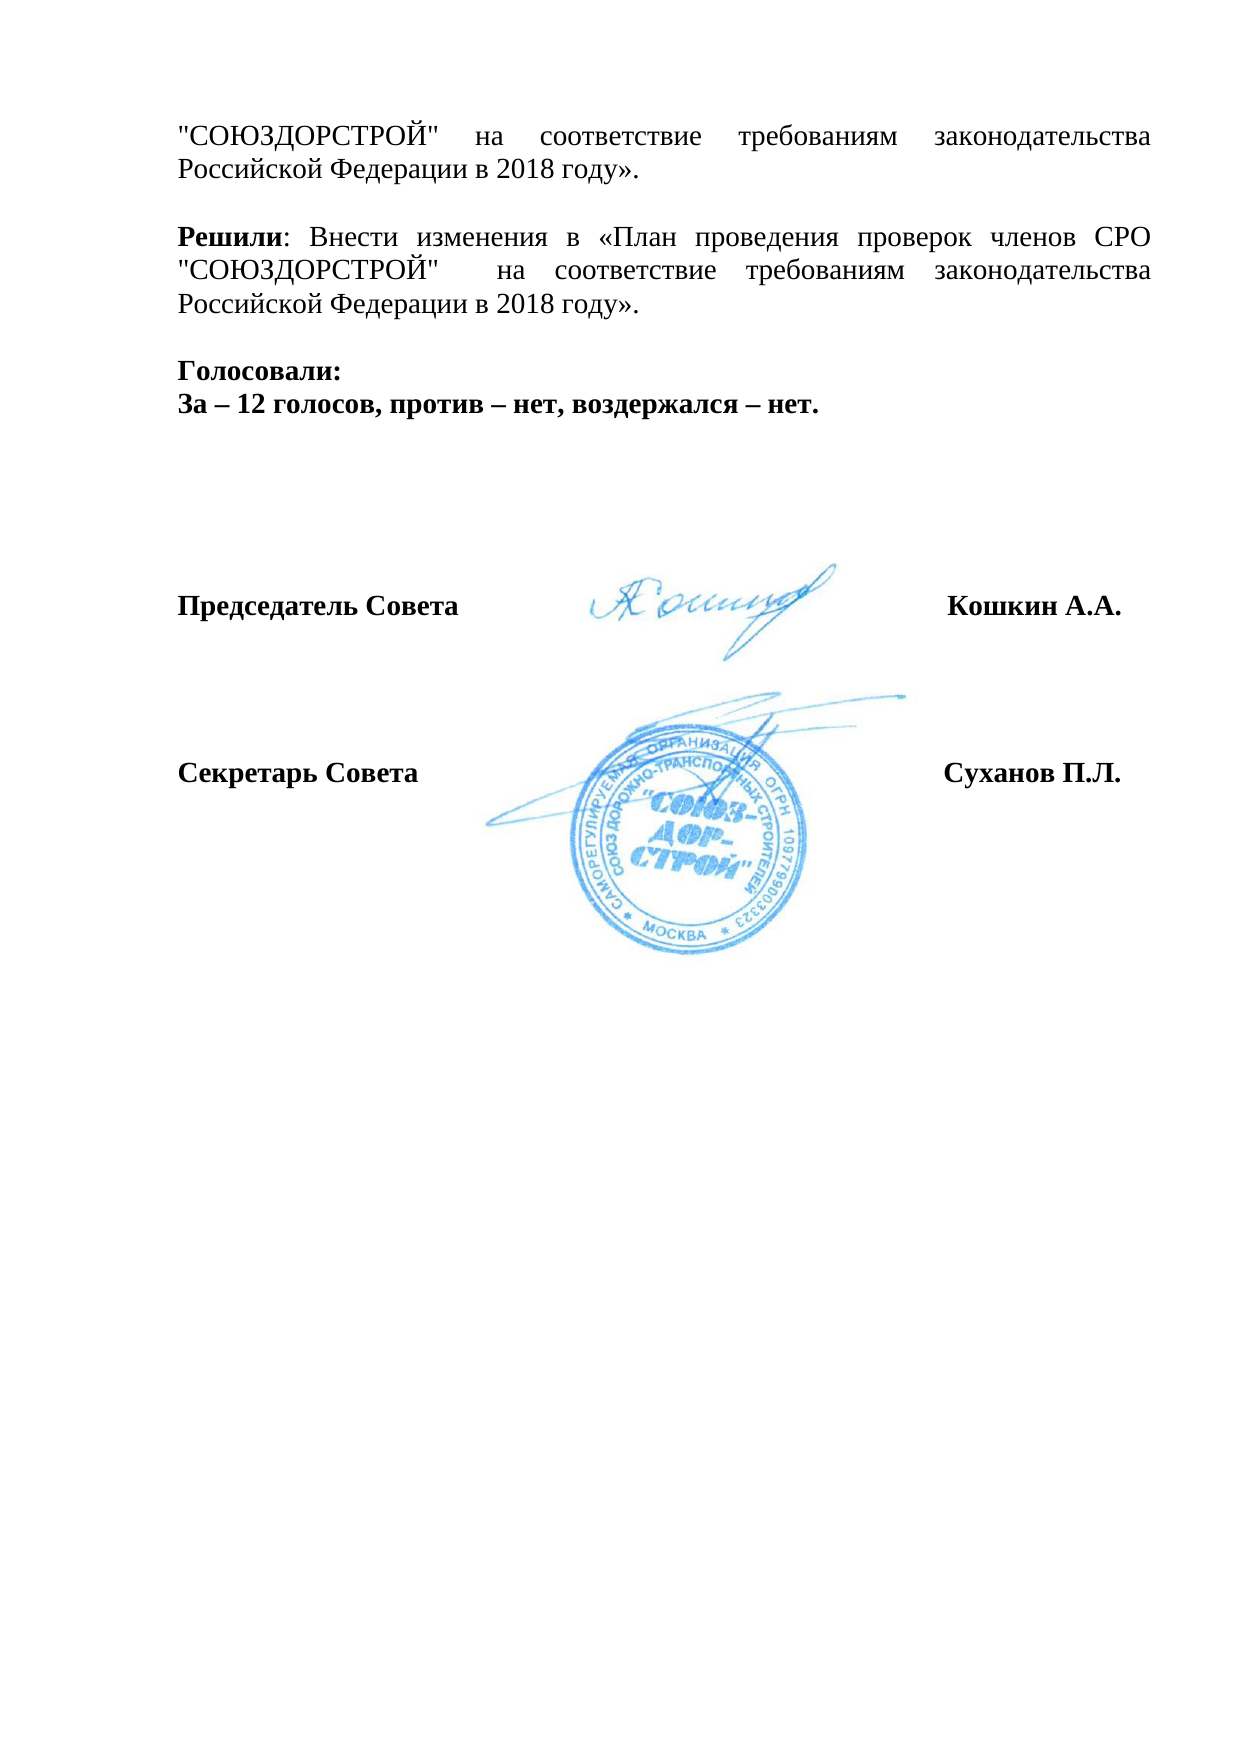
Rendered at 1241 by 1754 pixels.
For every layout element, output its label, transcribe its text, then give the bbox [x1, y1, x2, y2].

picture [472, 550, 930, 588]
text Голосовали: [177, 353, 1152, 386]
picture [472, 621, 930, 755]
text За – 12 голосов, против – нет, воздержался – нет. [177, 386, 1152, 420]
picture [472, 789, 930, 973]
text Решили: Внести изменения в «План проведения проверок членов СРО "СОЮЗДОРСТРОЙ" на соответствие требованиям законодательства Российской Федерации в 2018 году». [177, 219, 1152, 319]
text Председатель Совета Кошкин А.А. [177, 588, 1152, 621]
text Секретарь Совета Суханов П.Л. [177, 755, 1152, 789]
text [177, 118, 1152, 185]
